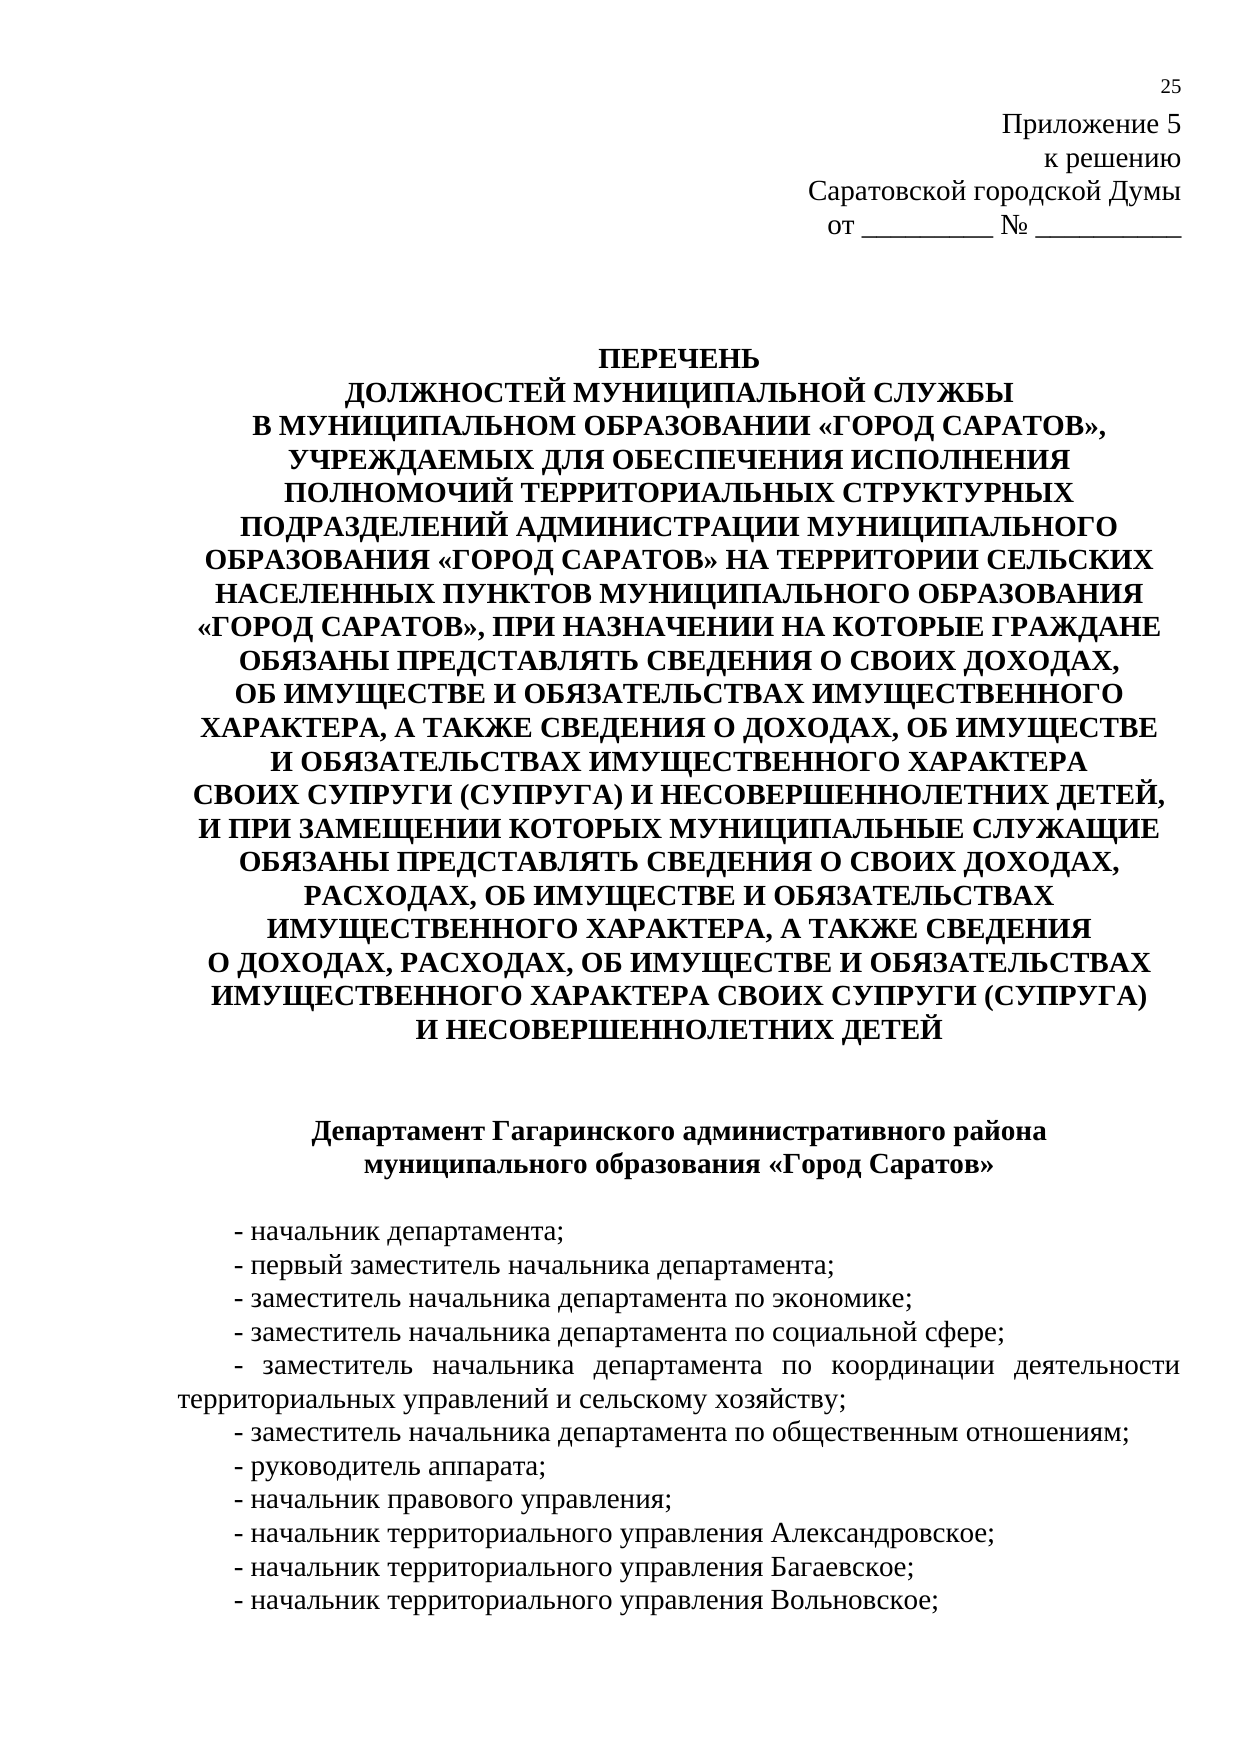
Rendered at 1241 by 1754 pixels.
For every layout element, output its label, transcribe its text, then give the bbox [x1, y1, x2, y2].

text - заместитель начальника департамента по общественным отношениям; [177, 1414, 1181, 1448]
text - начальник территориального управления Багаевское; [177, 1549, 1181, 1582]
title ПЕРЕЧЕНЬ ДОЛЖНОСТЕЙ МУНИЦИПАЛЬНОЙ СЛУЖБЫ В МУНИЦИПАЛЬНОМ ОБРАЗОВАНИИ «ГОРОД САРАТОВ», УЧРЕЖДАЕМЫХ ДЛЯ ОБЕСПЕЧЕНИЯ ИСПОЛНЕНИЯ ПОЛНОМОЧИЙ ТЕРРИТОРИАЛЬНЫХ СТРУКТУРНЫХ ПОДРАЗДЕЛЕНИЙ АДМИНИСТРАЦИИ МУНИЦИПАЛЬНОГО ОБРАЗОВАНИЯ «ГОРОД САРАТОВ» НА ТЕРРИТОРИИ СЕЛЬСКИХ НАСЕЛЕННЫХ ПУНКТОВ МУНИЦИПАЛЬНОГО ОБРАЗОВАНИЯ «ГОРОД САРАТОВ», ПРИ НАЗНАЧЕНИИ НА КОТОРЫЕ ГРАЖДАНЕ ОБЯЗАНЫ ПРЕДСТАВЛЯТЬ СВЕДЕНИЯ О СВОИХ ДОХОДАХ, ОБ ИМУЩЕСТВЕ И ОБЯЗАТЕЛЬСТВАХ ИМУЩЕСТВЕННОГО ХАРАКТЕРА, А ТАКЖЕ СВЕДЕНИЯ О ДОХОДАХ, ОБ ИМУЩЕСТВЕ И ОБЯЗАТЕЛЬСТВАХ ИМУЩЕСТВЕННОГО ХАРАКТЕРА СВОИХ СУПРУГИ (СУПРУГА) И НЕСОВЕРШЕННОЛЕТНИХ ДЕТЕЙ, И ПРИ ЗАМЕЩЕНИИ КОТОРЫХ МУНИЦИПАЛЬНЫЕ СЛУЖАЩИЕ ОБЯЗАНЫ ПРЕДСТАВЛЯТЬ СВЕДЕНИЯ О СВОИХ ДОХОДАХ, РАСХОДАХ, ОБ ИМУЩЕСТВЕ И ОБЯЗАТЕЛЬСТВАХ ИМУЩЕСТВЕННОГО ХАРАКТЕРА, А ТАКЖЕ СВЕДЕНИЯ О ДОХОДАХ, РАСХОДАХ, ОБ ИМУЩЕСТВЕ И ОБЯЗАТЕЛЬСТВАХ ИМУЩЕСТВЕННОГО ХАРАКТЕРА СВОИХ СУПРУГИ (СУПРУГА) И НЕСОВЕРШЕННОЛЕТНИХ ДЕТЕЙ [177, 341, 1181, 1046]
text - первый заместитель начальника департамента; [177, 1247, 1181, 1280]
text - заместитель начальника департамента по координации деятельности территориальных управлений и сельскому хозяйству; [177, 1347, 1181, 1414]
text - начальник департамента; [177, 1213, 1181, 1247]
text - заместитель начальника департамента по социальной сфере; [177, 1314, 1181, 1347]
text - начальник территориального управления Александровское; [177, 1515, 1181, 1549]
text - начальник территориального управления Вольновское; [177, 1582, 1181, 1616]
text от _________ № __________ [768, 207, 1181, 241]
text - заместитель начальника департамента по экономике; [177, 1280, 1181, 1314]
title Департамент Гагаринского административного района муниципального образования «Город Саратов» [177, 1113, 1181, 1180]
text Приложение 5 к решению Саратовской городской Думы [768, 106, 1181, 207]
text - начальник правового управления; [177, 1482, 1181, 1515]
text - руководитель аппарата; [177, 1448, 1181, 1482]
